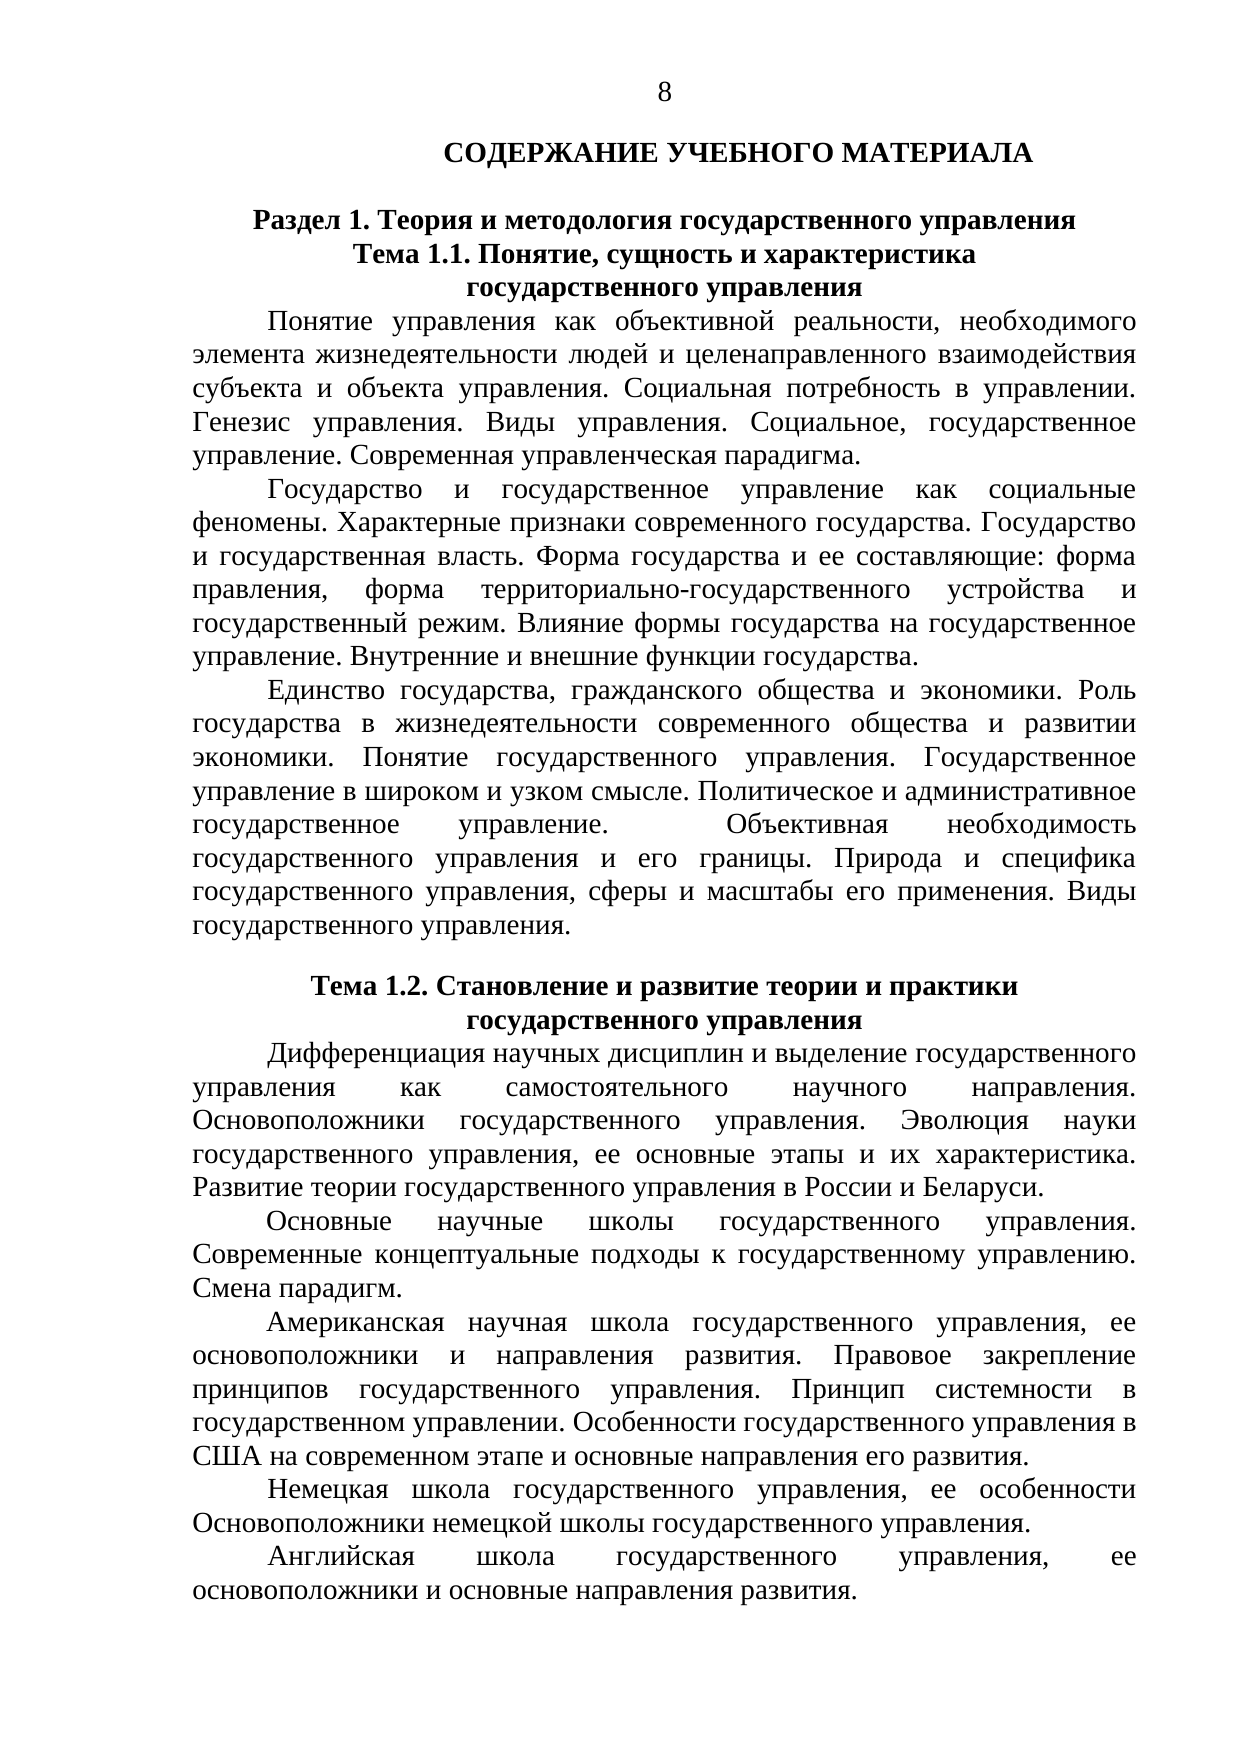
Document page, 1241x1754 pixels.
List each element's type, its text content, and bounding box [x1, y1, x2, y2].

text СОДЕРЖАНИЕ УЧЕБНОГО МАТЕРИАЛА [340, 135, 1137, 169]
text Тема 1.1. Понятие, сущность и характеристика [192, 236, 1137, 269]
text государственного управления [192, 269, 1137, 303]
text Американская научная школа государственного управления, ее основоположники и направления развития. Правовое закрепление принципов государственного управления. Принцип системности в государственном управлении. Особенности государственного управления в США на современном этапе и основные направления его развития. [192, 1304, 1137, 1471]
text Раздел 1. Теория и методология государственного управления [192, 202, 1137, 236]
text Дифференциация научных дисциплин и выделение государственного управления как самостоятельного научного направления. Основоположники государственного управления. Эволюция науки государственного управления, ее основные этапы и их характеристика. Развитие теории государственного управления в России и Беларуси. [192, 1035, 1137, 1203]
text Основные научные школы государственного управления. Современные концептуальные подходы к государственному управлению. Смена парадигм. [192, 1203, 1137, 1304]
text Тема 1.2. Становление и развитие теории и практики [192, 968, 1137, 1002]
text Единство государства, гражданского общества и экономики. Роль государства в жизнедеятельности современного общества и развитии экономики. Понятие государственного управления. Государственное управление в широком и узком смысле. Политическое и административное государственное управление. Объективная необходимость государственного управления и его границы. Природа и специфика государственного управления, сферы и масштабы его применения. Виды государственного управления. [192, 672, 1137, 940]
text Понятие управления как объективной реальности, необходимого элемента жизнедеятельности людей и целенаправленного взаимодействия субъекта и объекта управления. Социальная потребность в управлении. Генезис управления. Виды управления. Социальное, государственное управление. Современная управленческая парадигма. [192, 303, 1137, 471]
text государственного управления [192, 1002, 1137, 1035]
text Английская школа государственного управления, ее основоположники и основные направления развития. [192, 1538, 1137, 1606]
text Немецкая школа государственного управления, ее особенности Основоположники немецкой школы государственного управления. [192, 1471, 1137, 1538]
text Государство и государственное управление как социальные феномены. Характерные признаки современного государства. Государство и государственная власть. Форма государства и ее составляющие: форма правления, форма территориально-государственного устройства и государственный режим. Влияние формы государства на государственное управление. Внутренние и внешние функции государства. [192, 471, 1137, 672]
